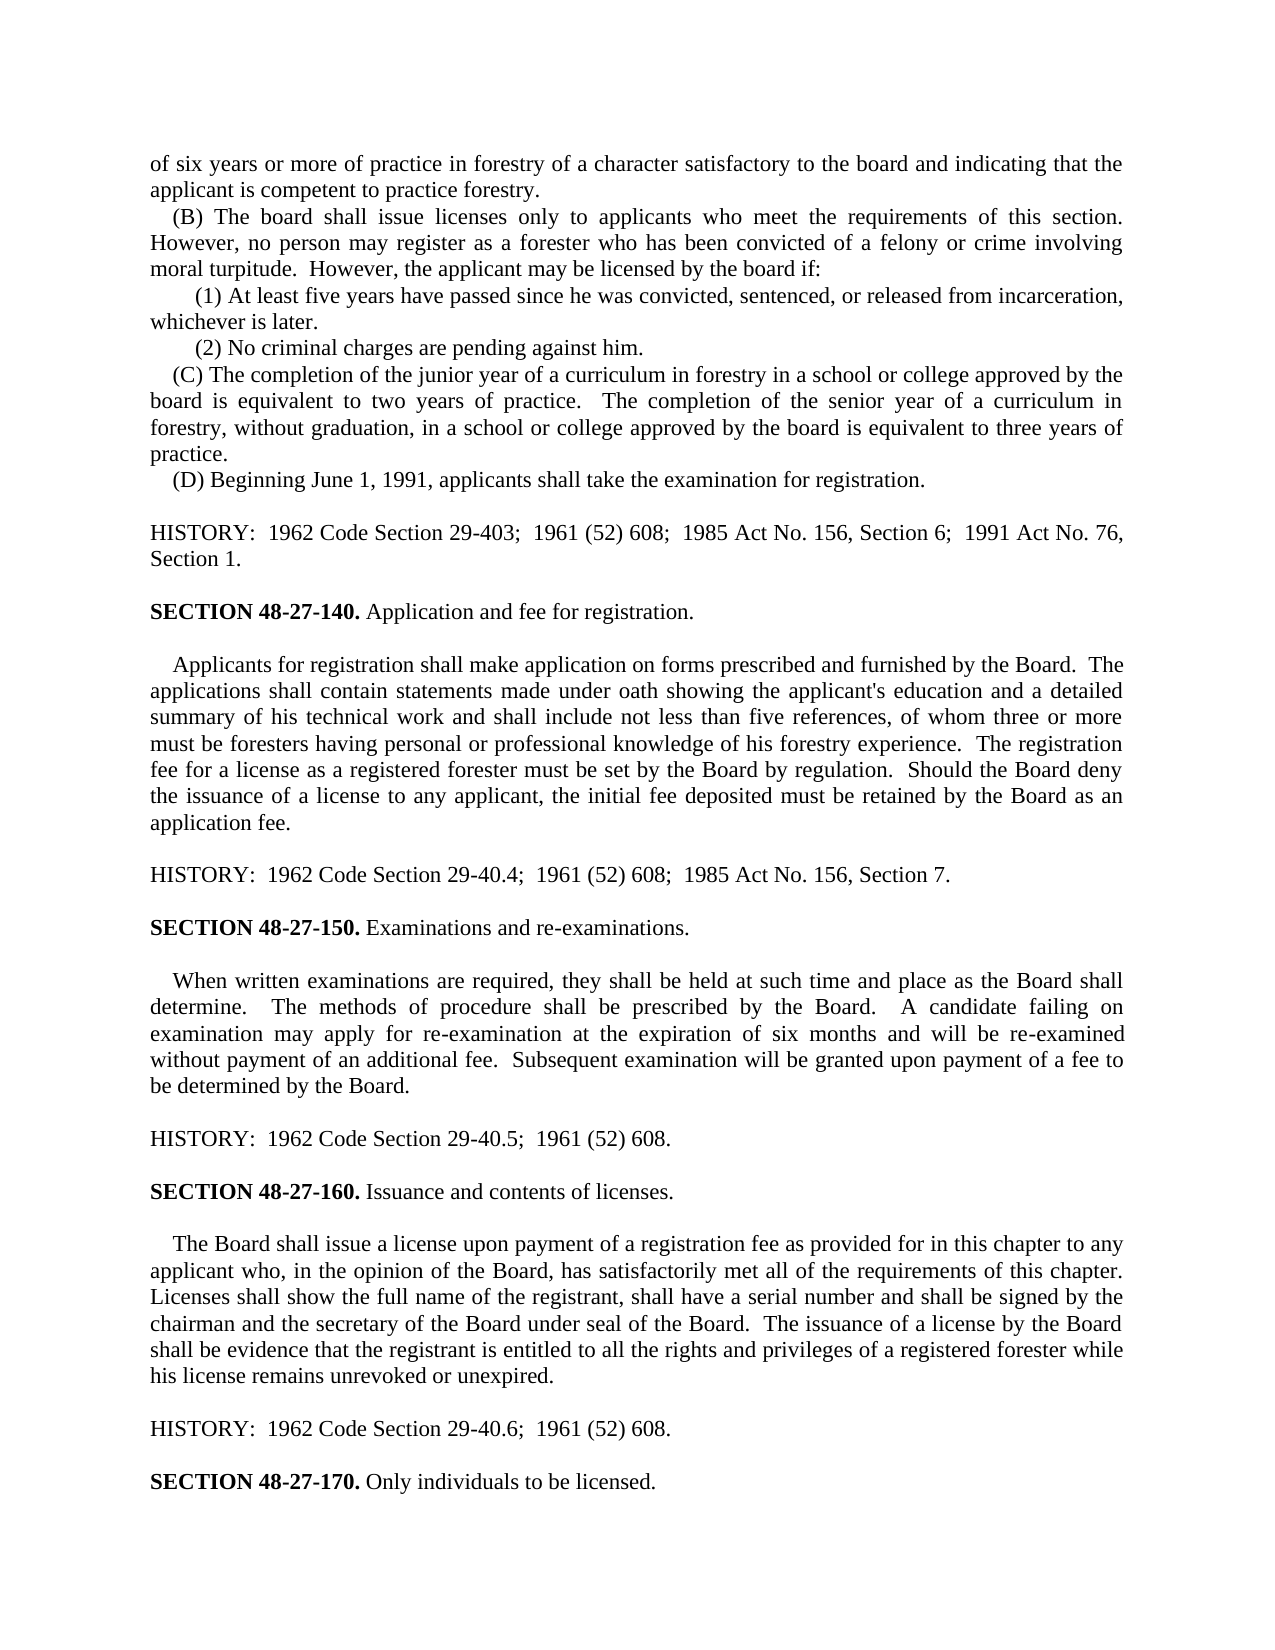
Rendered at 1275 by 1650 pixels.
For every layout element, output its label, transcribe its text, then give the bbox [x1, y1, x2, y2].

text HISTORY: 1962 Code Section 29-40.4; 1961 (52) 608; 1985 Act No. 156, Section 7. [150, 862, 1125, 888]
text When written examinations are required, they shall be held at such time and place as the Board shall determine. The methods of procedure shall be prescribed by the Board. A candidate failing on examination may apply for re-examination at the expiration of six months and will be re-examined without payment of an additional fee. Subsequent examination will be granted upon payment of a fee to be determined by the Board. [150, 967, 1125, 1099]
text (1) At least five years have passed since he was convicted, sentenced, or released from incarceration, whichever is later. [150, 282, 1125, 334]
text (D) Beginning June 1, 1991, applicants shall take the examination for registration. [150, 466, 1125, 493]
text (B) The board shall issue licenses only to applicants who meet the requirements of this section. However, no person may register as a forester who has been convicted of a felony or crime involving moral turpitude. However, the applicant may be licensed by the board if: [150, 203, 1125, 282]
text HISTORY: 1962 Code Section 29-40.6; 1961 (52) 608. [150, 1415, 1125, 1441]
text SECTION 48-27-150. Examinations and re-examinations. [150, 914, 1125, 941]
text Applicants for registration shall make application on forms prescribed and furnished by the Board. The applications shall contain statements made under oath showing the applicant's education and a detailed summary of his technical work and shall include not less than five references, of whom three or more must be foresters having personal or professional knowledge of his forestry experience. The registration fee for a license as a registered forester must be set by the Board by regulation. Should the Board deny the issuance of a license to any applicant, the initial fee deposited must be retained by the Board as an application fee. [150, 651, 1125, 835]
text (C) The completion of the junior year of a curriculum in forestry in a school or college approved by the board is equivalent to two years of practice. The completion of the senior year of a curriculum in forestry, without graduation, in a school or college approved by the board is equivalent to three years of practice. [150, 361, 1125, 466]
text (2) No criminal charges are pending against him. [150, 334, 1125, 361]
text The Board shall issue a license upon payment of a registration fee as provided for in this chapter to any applicant who, in the opinion of the Board, has satisfactorily met all of the requirements of this chapter. Licenses shall show the full name of the registrant, shall have a serial number and shall be signed by the chairman and the secretary of the Board under seal of the Board. The issuance of a license by the Board shall be evidence that the registrant is entitled to all the rights and privileges of a registered forester while his license remains unrevoked or unexpired. [150, 1231, 1125, 1389]
text HISTORY: 1962 Code Section 29-403; 1961 (52) 608; 1985 Act No. 156, Section 6; 1991 Act No. 76, Section 1. [150, 519, 1125, 572]
text SECTION 48-27-140. Application and fee for registration. [150, 598, 1125, 624]
text HISTORY: 1962 Code Section 29-40.5; 1961 (52) 608. [150, 1125, 1125, 1151]
text SECTION 48-27-170. Only individuals to be licensed. [150, 1468, 1125, 1494]
text SECTION 48-27-160. Issuance and contents of licenses. [150, 1178, 1125, 1204]
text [150, 150, 1125, 203]
